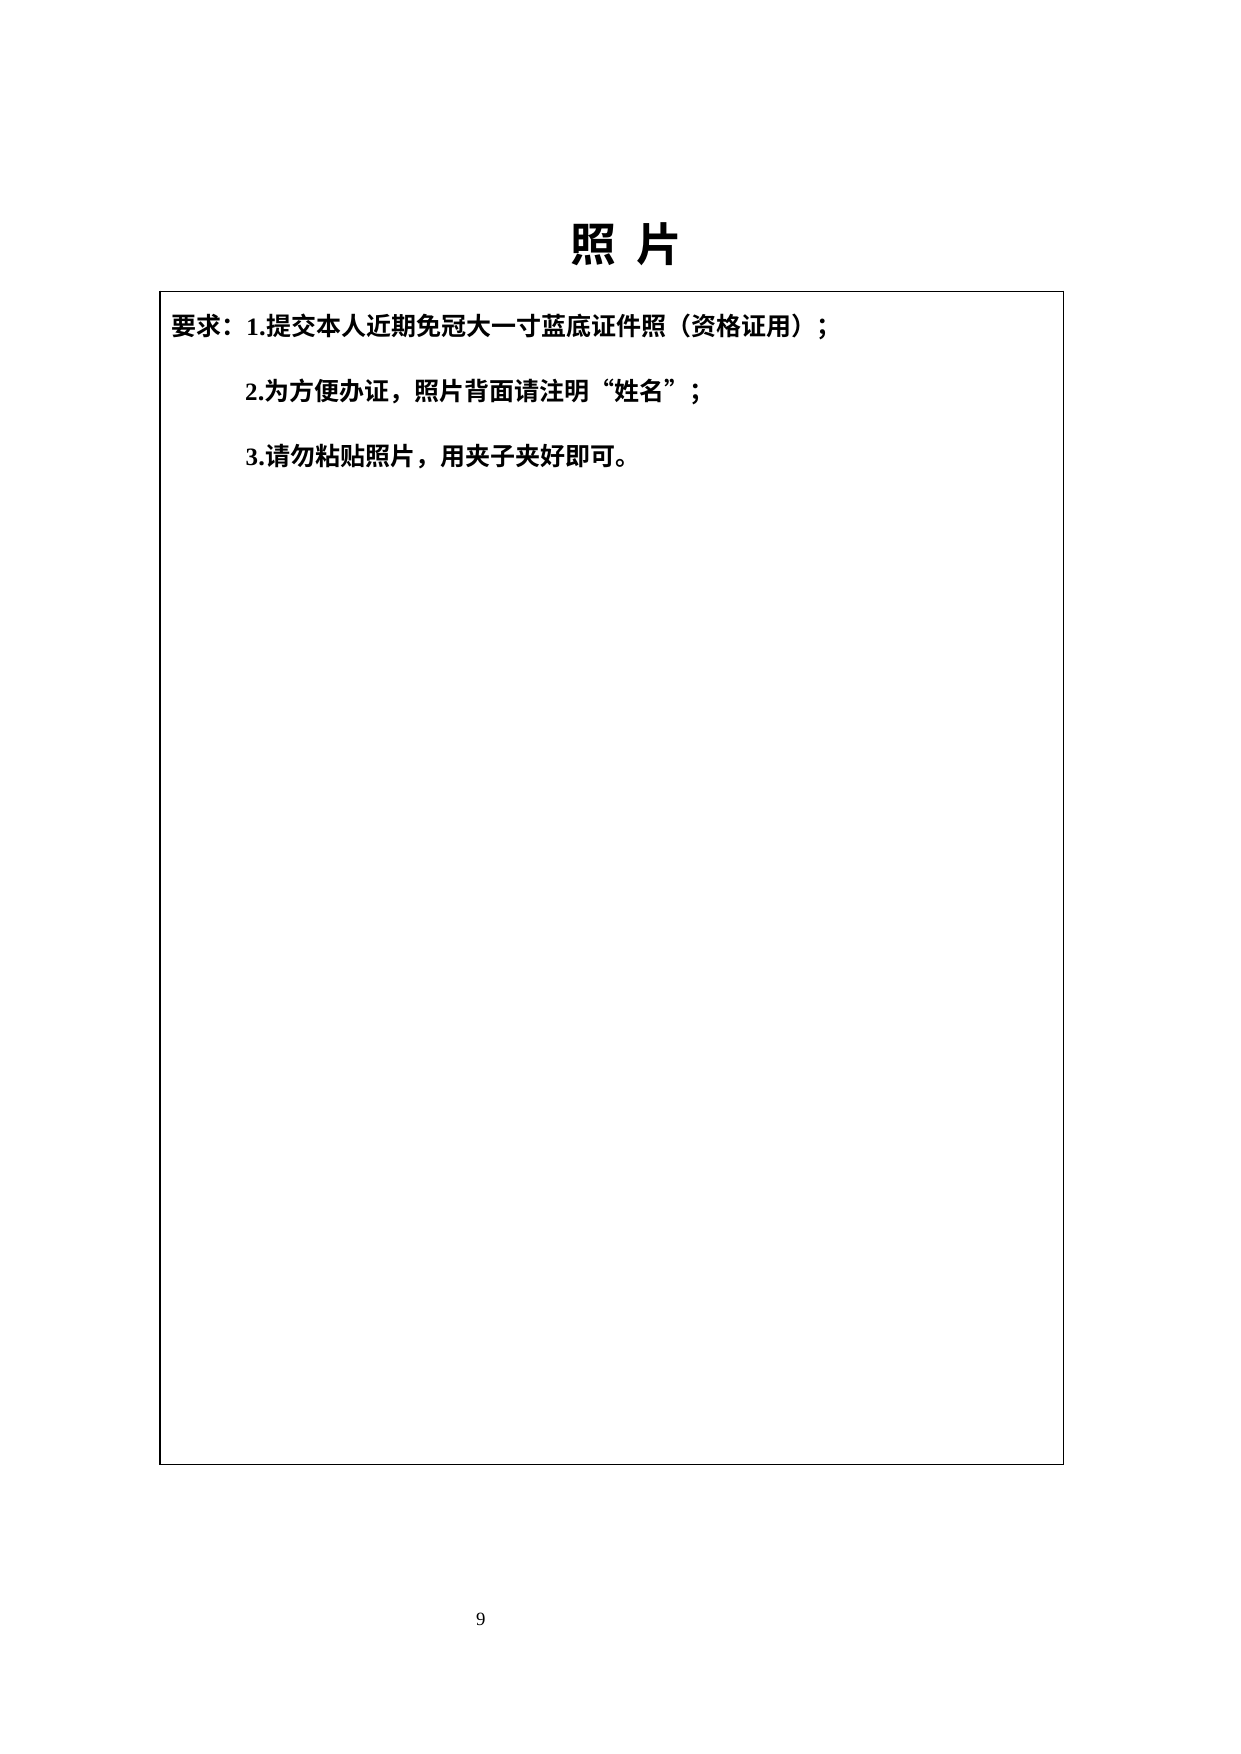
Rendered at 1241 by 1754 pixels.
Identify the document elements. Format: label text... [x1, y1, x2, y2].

table_header 要求：1.提交本人近期免冠大一寸蓝底证件照（资格证用）； 2.为方便办证，照片背面请注明“姓名”； 3.请勿粘贴照片，用夹子夹好即可。 [161, 292, 1063, 1464]
text 照 片 [171, 193, 1081, 291]
